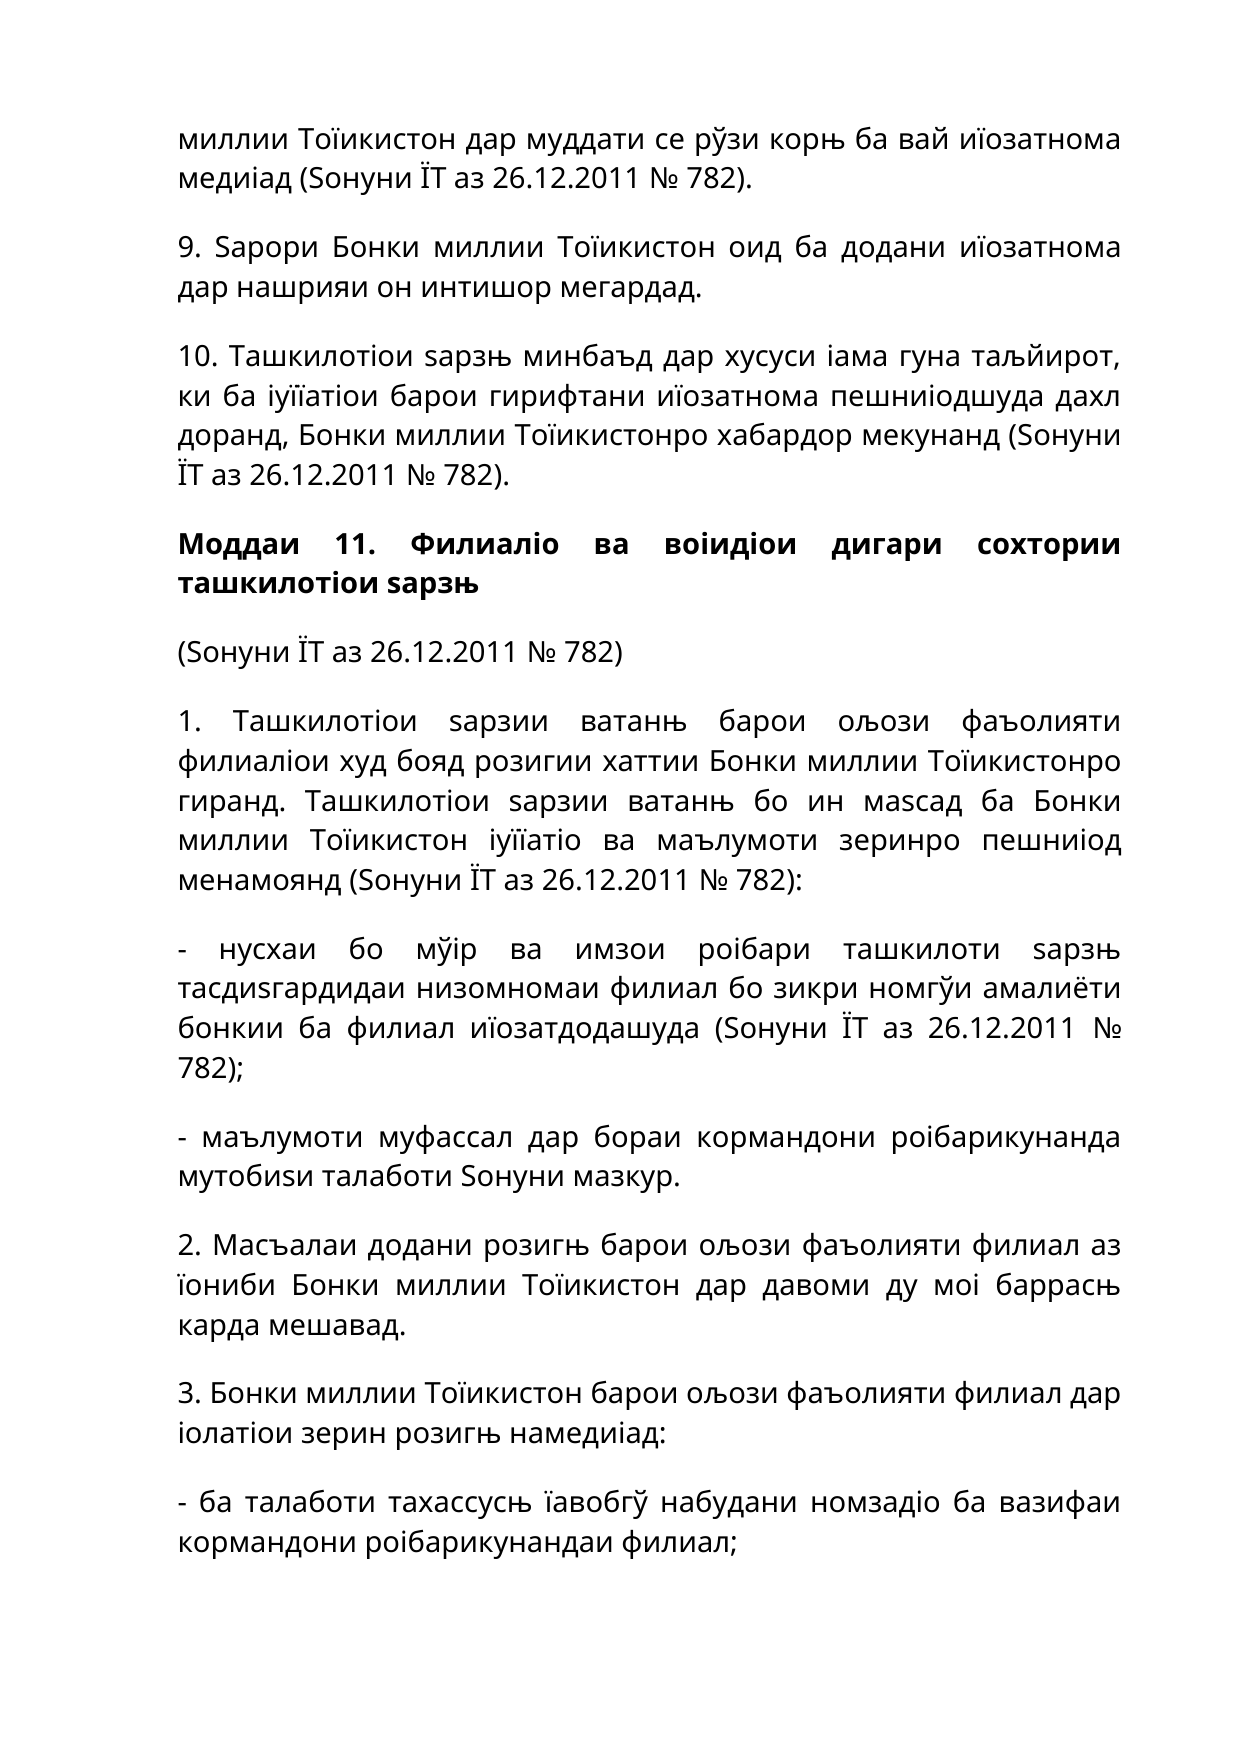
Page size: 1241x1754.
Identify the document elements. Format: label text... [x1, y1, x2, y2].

text 1. Ташкилотіои ѕарзии ватанњ барои ољози фаъолияти филиаліои худ бояд розигии хаттии Бонки миллии Тоїикистонро гиранд. Ташкилотіои ѕарзии ватанњ бо ин маѕсад ба Бонки миллии Тоїикистон іуїїатіо ва маълумоти зеринро пешниіод менамоянд (Ѕонуни ЇТ аз 26.12.2011 № 782): [177, 701, 1122, 899]
text - нусхаи бо мўір ва имзои роібари ташкилоти ѕарзњ тасдиѕгардидаи низомномаи филиал бо зикри номгўи амалиёти бонкии ба филиал иїозатдодашуда (Ѕонуни ЇТ аз 26.12.2011 № 782); [177, 928, 1122, 1087]
text (Ѕонуни ЇТ аз 26.12.2011 № 782) [177, 632, 1122, 671]
text 10. Ташкилотіои ѕарзњ минбаъд дар хусуси іама гуна таљйирот, ки ба іуїїатіои барои гирифтани иїозатнома пешниіодшуда дахл доранд, Бонки миллии Тоїикистонро хабардор мекунанд (Ѕонуни ЇТ аз 26.12.2011 № 782). [177, 335, 1122, 494]
text 3. Бонки миллии Тоїикистон барои ољози фаъолияти филиал дар іолатіои зерин розигњ намедиіад: [177, 1373, 1122, 1452]
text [177, 118, 1122, 197]
text 2. Масъалаи додани розигњ барои ољози фаъолияти филиал аз їониби Бонки миллии Тоїикистон дар давоми ду моі баррасњ карда мешавад. [177, 1224, 1122, 1344]
text - ба талаботи тахассусњ їавобгў набудани номзадіо ба вазифаи кормандони роібарикунандаи филиал; [177, 1481, 1122, 1561]
text Моддаи 11. Филиаліо ва воіидіои дигари сохтории ташкилотіои ѕарзњ [177, 523, 1122, 602]
text - маълумоти муфассал дар бораи кормандони роібарикунанда мутобиѕи талаботи Ѕонуни мазкур. [177, 1116, 1122, 1195]
text 9. Ѕарори Бонки миллии Тоїикистон оид ба додани иїозатнома дар нашрияи он интишор мегардад. [177, 227, 1122, 306]
